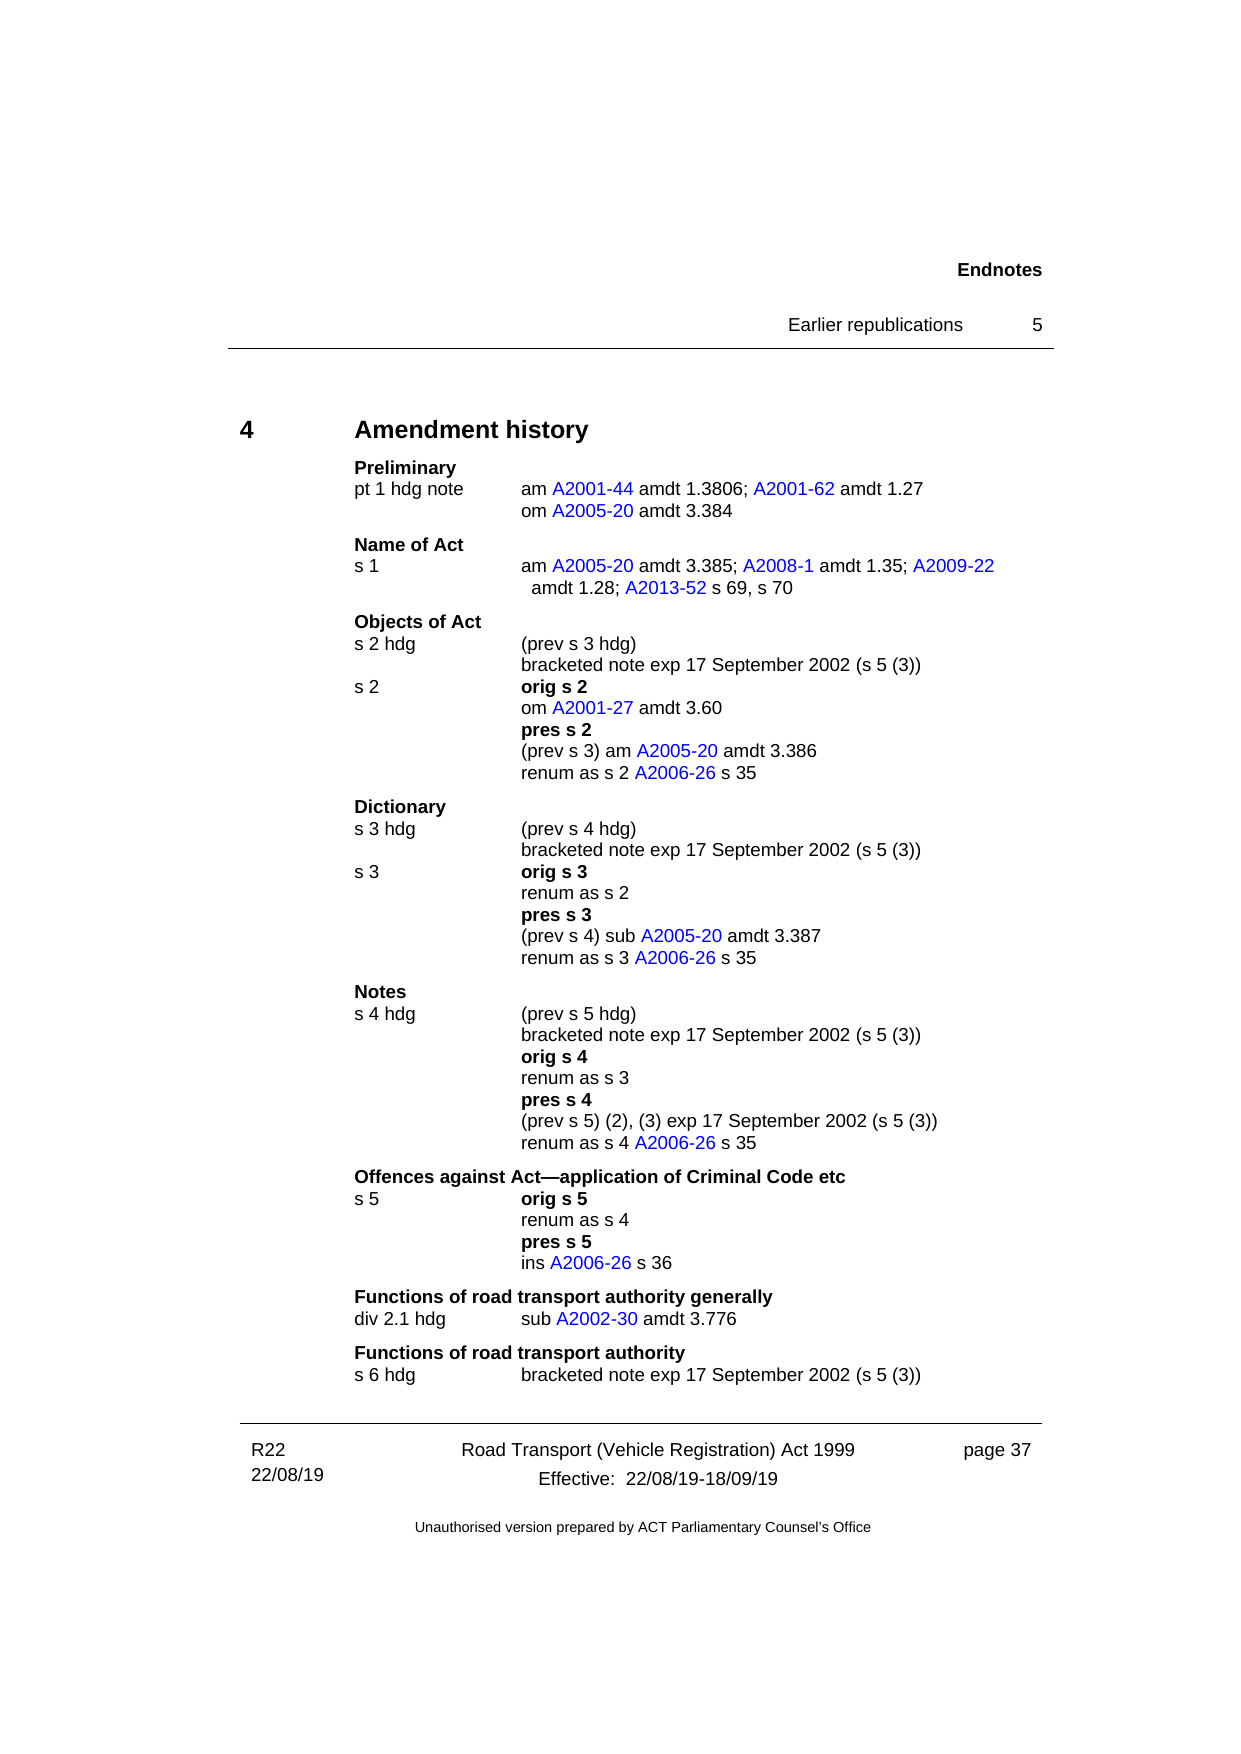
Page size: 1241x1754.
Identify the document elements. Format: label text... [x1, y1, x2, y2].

text s 1 am A2005-20 amdt 3.385; A2008-1 amdt 1.35; A2009-22 amdt 1.28; A2013-52 s 69, s 70 [354, 555, 1042, 598]
text Functions of road transport authority generally [354, 1286, 1042, 1308]
text Dictionary [354, 796, 1042, 817]
text s 6 hdg bracketed note exp 17 September 2002 (s 5 (3)) [354, 1363, 1042, 1385]
text pres s 3 [354, 904, 1042, 925]
text (prev s 4) sub A2005-20 amdt 3.387 [354, 925, 1042, 947]
text s 2 orig s 2 [354, 676, 1042, 697]
text renum as s 3 [354, 1067, 1042, 1089]
text pres s 4 [354, 1089, 1042, 1110]
text div 2.1 hdg sub A2002-30 amdt 3.776 [354, 1308, 1042, 1329]
text orig s 4 [354, 1046, 1042, 1067]
text s 4 hdg (prev s 5 hdg) [354, 1002, 1042, 1024]
text om A2001-27 amdt 3.60 [354, 697, 1042, 719]
text Functions of road transport authority [354, 1342, 1042, 1363]
text pres s 5 [354, 1231, 1042, 1252]
text renum as s 2 A2006-26 s 35 [354, 762, 1042, 783]
text renum as s 4 [354, 1209, 1042, 1231]
text om A2005-20 amdt 3.384 [354, 500, 1042, 521]
text bracketed note exp 17 September 2002 (s 5 (3)) [354, 1024, 1042, 1046]
text renum as s 4 A2006-26 s 35 [354, 1132, 1042, 1153]
text s 3 orig s 3 [354, 861, 1042, 882]
text Objects of Act [354, 611, 1042, 632]
text Name of Act [354, 534, 1042, 555]
text bracketed note exp 17 September 2002 (s 5 (3)) [354, 654, 1042, 676]
text Offences against Act—application of Criminal Code etc [354, 1166, 1042, 1187]
text 4 Amendment history [239, 415, 1042, 444]
text (prev s 5) (2), (3) exp 17 September 2002 (s 5 (3)) [354, 1110, 1042, 1132]
text ins A2006-26 s 36 [354, 1252, 1042, 1274]
text s 2 hdg (prev s 3 hdg) [354, 632, 1042, 654]
text (prev s 3) am A2005-20 amdt 3.386 [354, 740, 1042, 762]
text pt 1 hdg note am A2001-44 amdt 1.3806; A2001-62 amdt 1.27 [354, 478, 1042, 500]
text renum as s 3 A2006-26 s 35 [354, 947, 1042, 968]
text Notes [354, 981, 1042, 1002]
text bracketed note exp 17 September 2002 (s 5 (3)) [354, 839, 1042, 861]
text renum as s 2 [354, 882, 1042, 904]
text s 3 hdg (prev s 4 hdg) [354, 817, 1042, 839]
text pres s 2 [354, 719, 1042, 740]
text Preliminary [354, 457, 1042, 478]
text s 5 orig s 5 [354, 1187, 1042, 1209]
